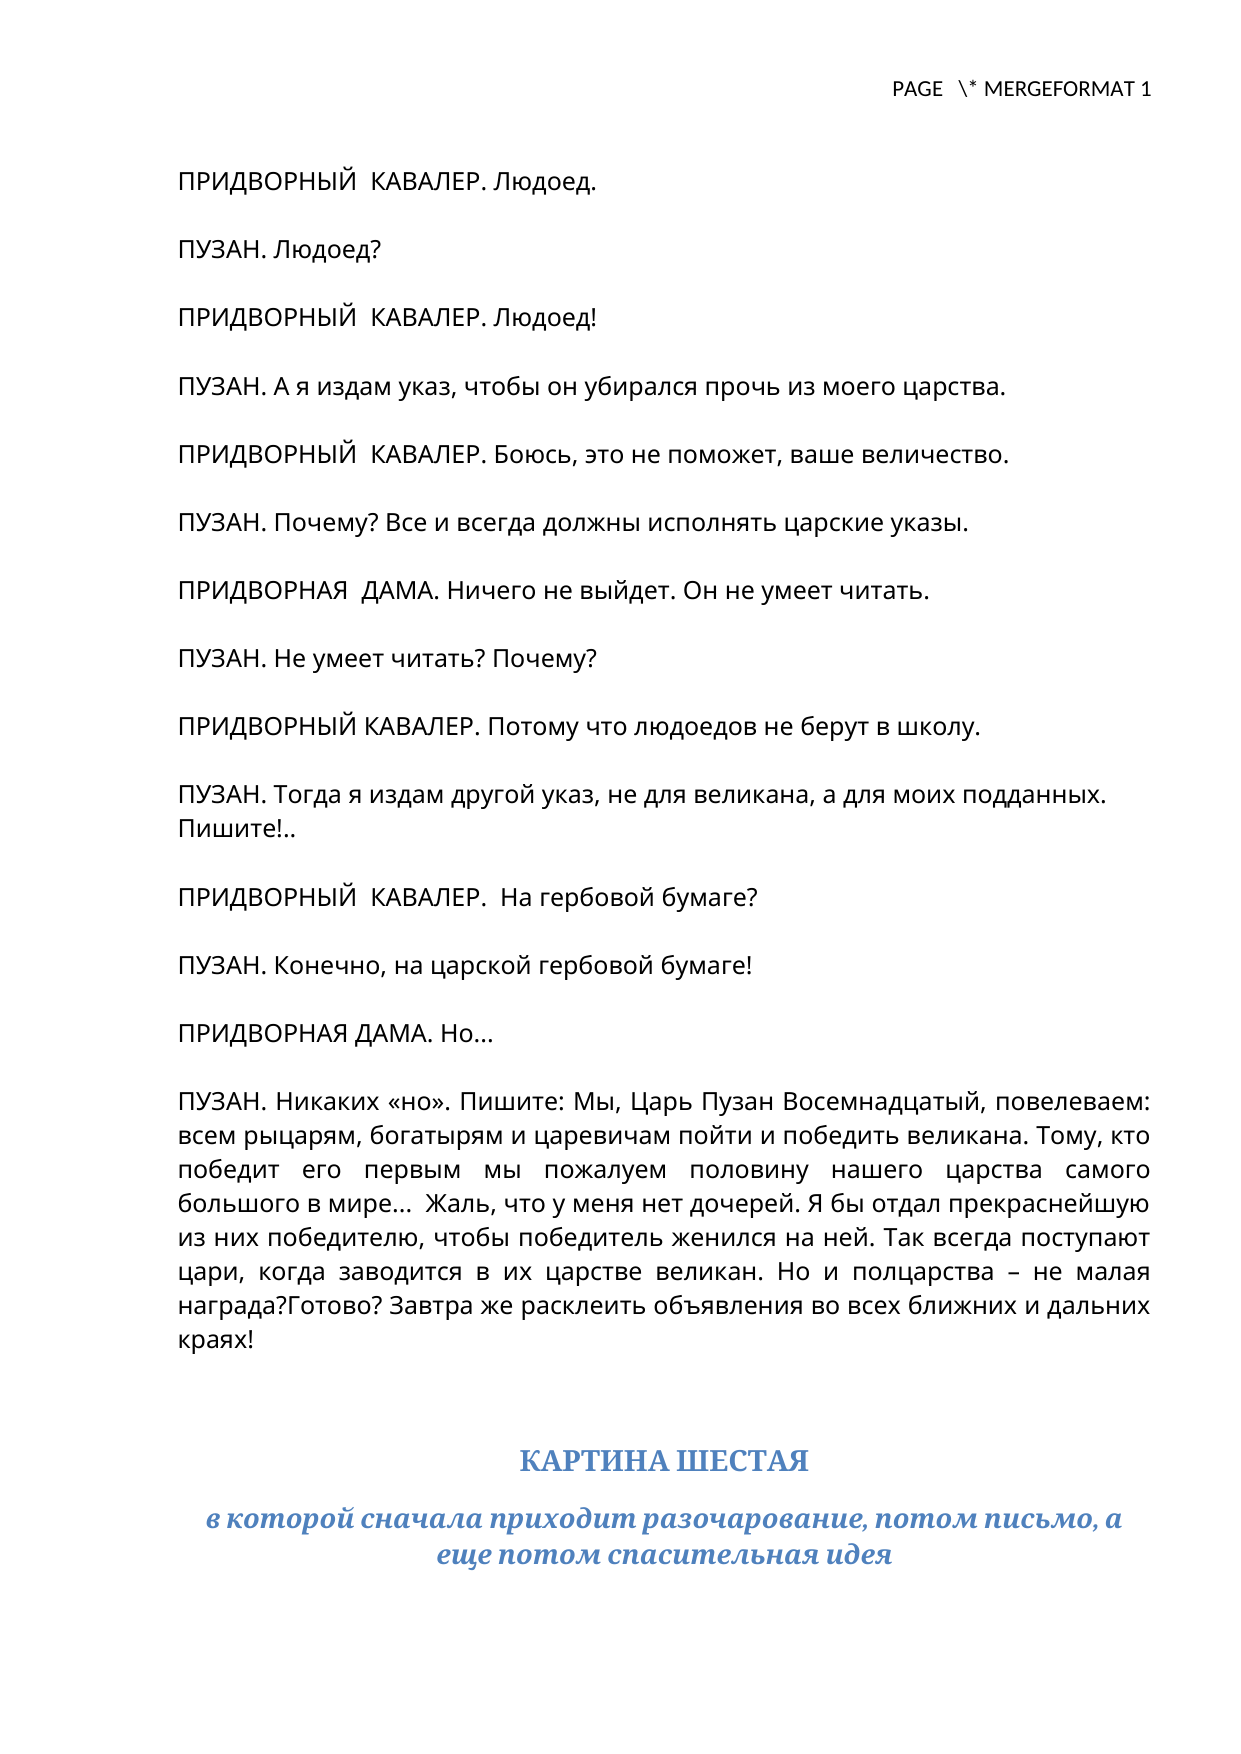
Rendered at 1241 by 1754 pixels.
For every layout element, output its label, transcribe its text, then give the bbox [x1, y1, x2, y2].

text ПУЗАН. Никаких «но». Пишите: Мы, Царь Пузан Восемнадцатый, повелеваем: всем рыцарям, богатырям и царевичам пойти и победить великана. Тому, кто победит его первым мы пожалуем половину нашего царства самого большого в мире... Жаль, что у меня нет дочерей. Я бы отдал прекраснейшую из них победителю, чтобы победитель женился на ней. Так всегда поступают цари, когда заводится в их царстве великан. Но и полцарства – не малая награда?Готово? Завтра же расклеить объявления во всех ближних и дальних краях! [177, 1083, 1152, 1356]
subtitle КАРТИНА ШЕСТАЯ [177, 1445, 1152, 1478]
text ПУЗАН. Почему? Все и всегда должны исполнять царские указы. [177, 504, 1152, 538]
text ПРИДВОРНЫЙ КАВАЛЕР. Боюсь, это не поможет, ваше величество. [177, 436, 1152, 470]
text ПУЗАН. Людоед? [177, 232, 1152, 266]
text ПРИДВОРНЫЙ КАВАЛЕР. Потому что людоедов не берут в школу. [177, 709, 1152, 743]
text ПРИДВОРНАЯ ДАМА. Ничего не выйдет. Он не умеет читать. [177, 573, 1152, 607]
text ПРИДВОРНЫЙ КАВАЛЕР. Людоед. [177, 164, 1152, 198]
text ПУЗАН. Тогда я издам другой указ, не для великана, а для моих подданных. Пишите!.. [177, 777, 1152, 845]
text ПУЗАН. Конечно, на царской гербовой бумаге! [177, 947, 1152, 981]
text ПРИДВОРНАЯ ДАМА. Но... [177, 1015, 1152, 1049]
text ПРИДВОРНЫЙ КАВАЛЕР. На гербовой бумаге? [177, 879, 1152, 913]
text ПУЗАН. А я издам указ, чтобы он убирался прочь из моего царства. [177, 368, 1152, 402]
text ПУЗАН. Не умеет читать? Почему? [177, 641, 1152, 675]
subtitle в которой сначала приходит разочарование, потом письмо, а еще потом спасительная идея [177, 1504, 1152, 1571]
text ПРИДВОРНЫЙ КАВАЛЕР. Людоед! [177, 300, 1152, 334]
